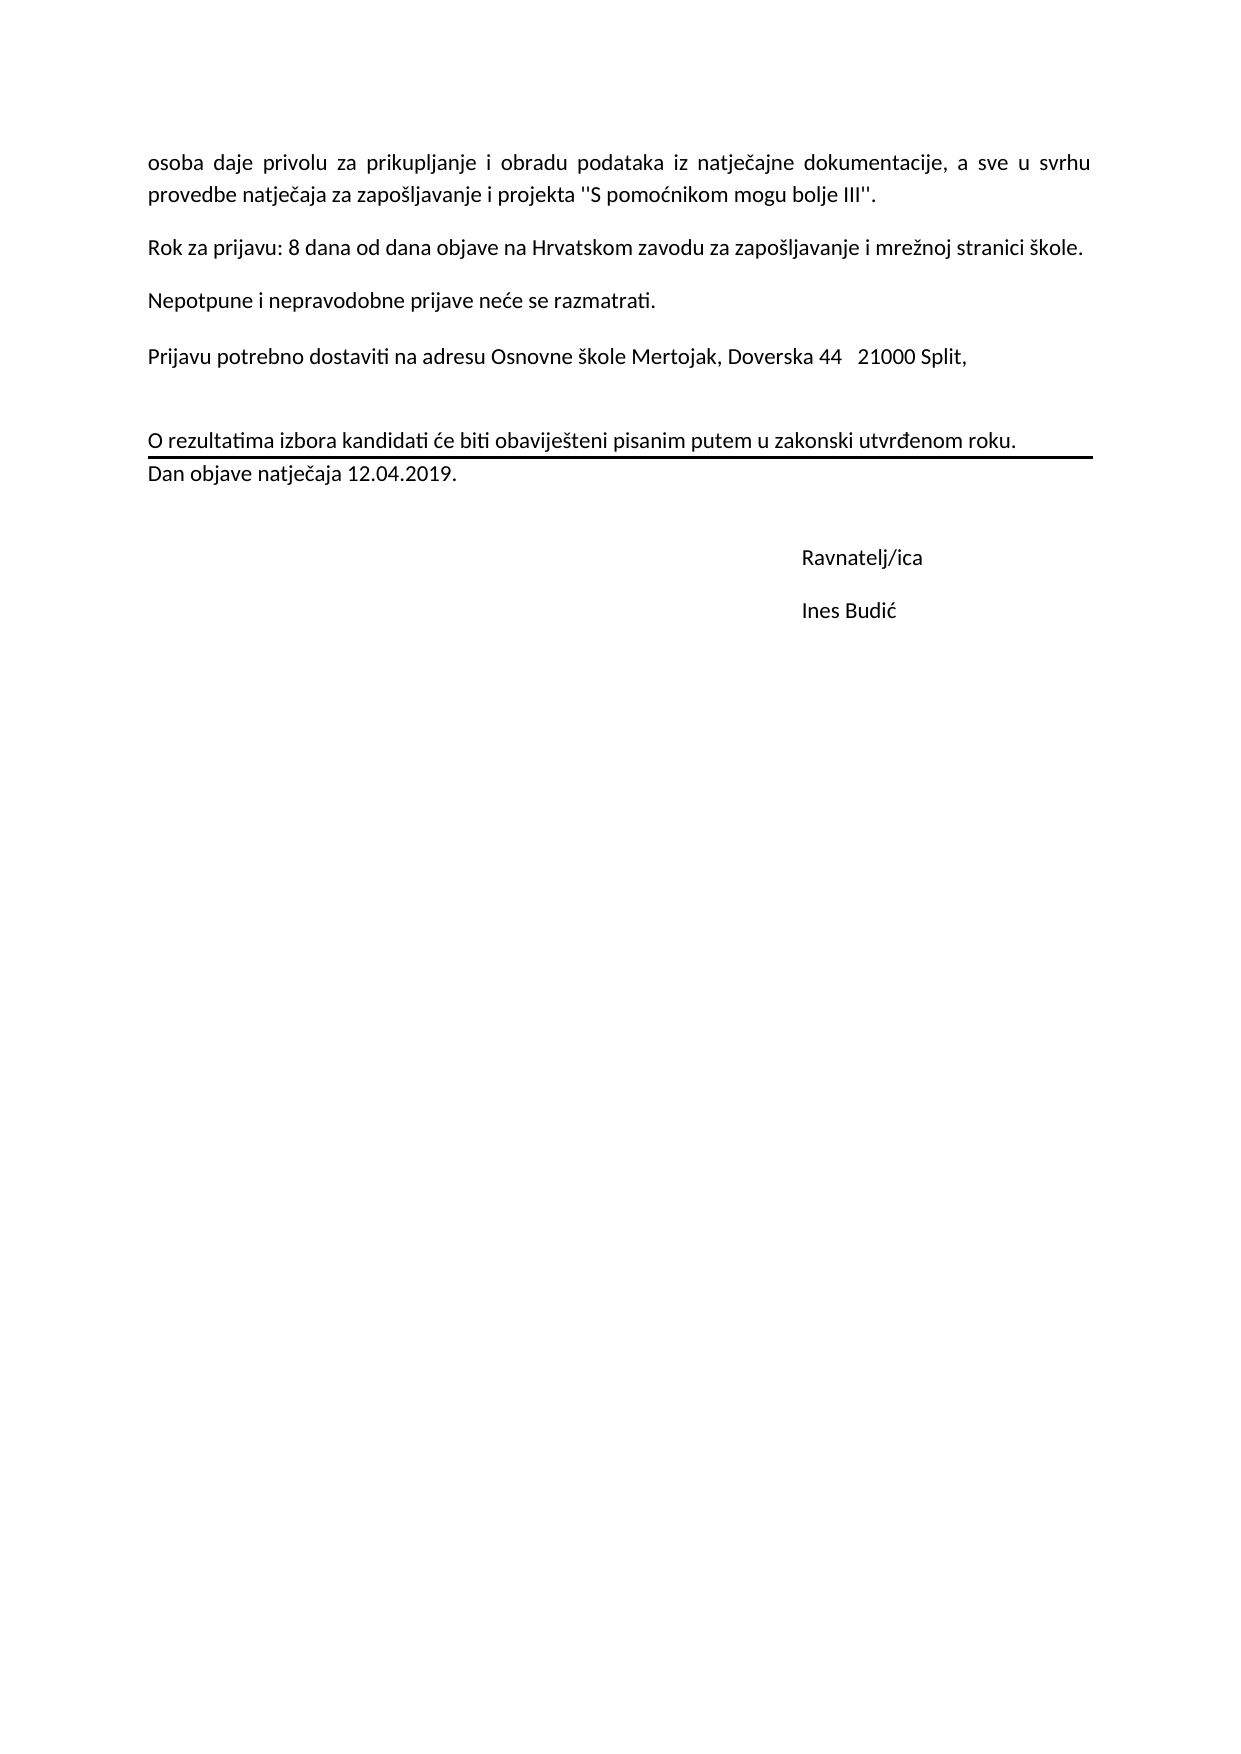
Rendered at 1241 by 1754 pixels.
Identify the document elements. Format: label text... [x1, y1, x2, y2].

text Prijavu potrebno dostaviti na adresu Osnovne škole Mertojak, Doverska 44 21000 Split, [148, 342, 1093, 370]
text O rezultatima izbora kandidati će biti obaviješteni pisanim putem u zakonski utvrđenom roku. [148, 426, 1093, 456]
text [148, 148, 1093, 208]
text Dan objave natječaja 12.04.2019. [148, 459, 1093, 487]
text Rok za prijavu: 8 dana od dana objave na Hrvatskom zavodu za zapošljavanje i mrežnoj stranici škole. [148, 233, 1093, 261]
text Ines Budić [148, 596, 1093, 624]
text Ravnatelj/ica [148, 543, 1093, 571]
text Nepotpune i nepravodobne prijave neće se razmatrati. [148, 286, 1093, 314]
